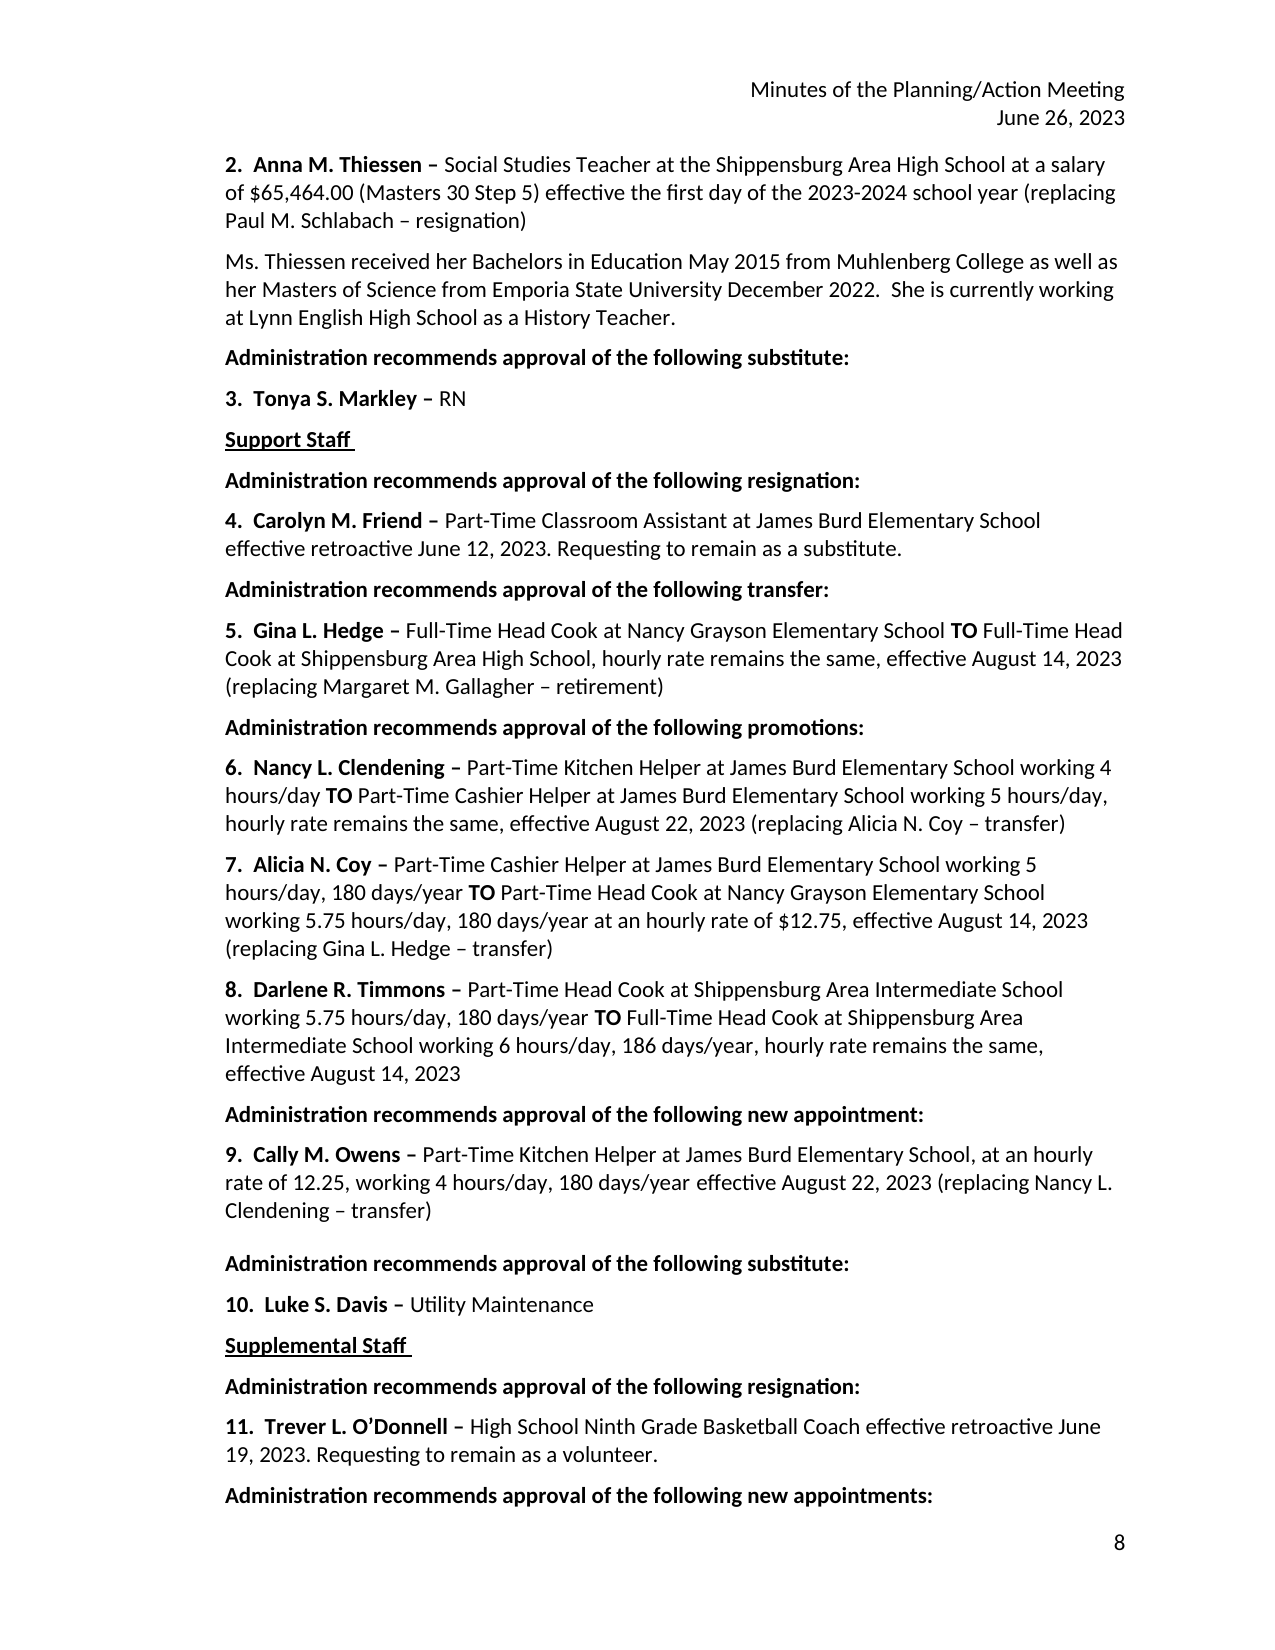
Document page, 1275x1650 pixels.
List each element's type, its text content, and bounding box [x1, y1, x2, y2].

text Support Staff [225, 425, 1125, 453]
text Supplemental Staff [225, 1331, 1125, 1359]
text 5. Gina L. Hedge – Full-Time Head Cook at Nancy Grayson Elementary School TO Full-Time Head Cook at Shippensburg Area High School, hourly rate remains the same, effective August 14, 2023 (replacing Margaret M. Gallagher – retirement) [225, 616, 1125, 700]
text Administration recommends approval of the following promotions: [225, 713, 1125, 741]
text 4. Carolyn M. Friend – Part-Time Classroom Assistant at James Burd Elementary School effective retroactive June 12, 2023. Requesting to remain as a substitute. [225, 506, 1125, 562]
text Ms. Thiessen received her Bachelors in Education May 2015 from Muhlenberg College as well as her Masters of Science from Emporia State University December 2022. She is currently working at Lynn English High School as a History Teacher. [225, 247, 1125, 331]
text 11. Trever L. O’Donnell – High School Ninth Grade Basketball Coach effective retroactive June 19, 2023. Requesting to remain as a volunteer. [225, 1412, 1125, 1468]
text 9. Cally M. Owens – Part-Time Kitchen Helper at James Burd Elementary School, at an hourly rate of 12.25, working 4 hours/day, 180 days/year effective August 22, 2023 (replacing Nancy L. Clendening – transfer) [225, 1141, 1125, 1224]
text Administration recommends approval of the following substitute: [225, 1249, 1125, 1278]
text Administration recommends approval of the following new appointments: [225, 1481, 1125, 1509]
text 10. Luke S. Davis – Utility Maintenance [225, 1290, 1125, 1318]
text 8. Darlene R. Timmons – Part-Time Head Cook at Shippensburg Area Intermediate School working 5.75 hours/day, 180 days/year TO Full-Time Head Cook at Shippensburg Area Intermediate School working 6 hours/day, 186 days/year, hourly rate remains the same, effective August 14, 2023 [225, 975, 1125, 1087]
text Administration recommends approval of the following substitute: [225, 343, 1125, 372]
text 2. Anna M. Thiessen – Social Studies Teacher at the Shippensburg Area High School at a salary of $65,464.00 (Masters 30 Step 5) effective the first day of the 2023-2024 school year (replacing Paul M. Schlabach – resignation) [225, 150, 1125, 234]
text Administration recommends approval of the following new appointment: [225, 1100, 1125, 1128]
text Administration recommends approval of the following resignation: [225, 466, 1125, 494]
text 7. Alicia N. Coy – Part-Time Cashier Helper at James Burd Elementary School working 5 hours/day, 180 days/year TO Part-Time Head Cook at Nancy Grayson Elementary School working 5.75 hours/day, 180 days/year at an hourly rate of $12.75, effective August 14, 2023 (replacing Gina L. Hedge – transfer) [225, 850, 1125, 962]
text 6. Nancy L. Clendening – Part-Time Kitchen Helper at James Burd Elementary School working 4 hours/day TO Part-Time Cashier Helper at James Burd Elementary School working 5 hours/day, hourly rate remains the same, effective August 22, 2023 (replacing Alicia N. Coy – transfer) [225, 753, 1125, 837]
text Administration recommends approval of the following resignation: [225, 1372, 1125, 1400]
text 3. Tonya S. Markley – RN [225, 384, 1125, 412]
text Administration recommends approval of the following transfer: [225, 575, 1125, 603]
